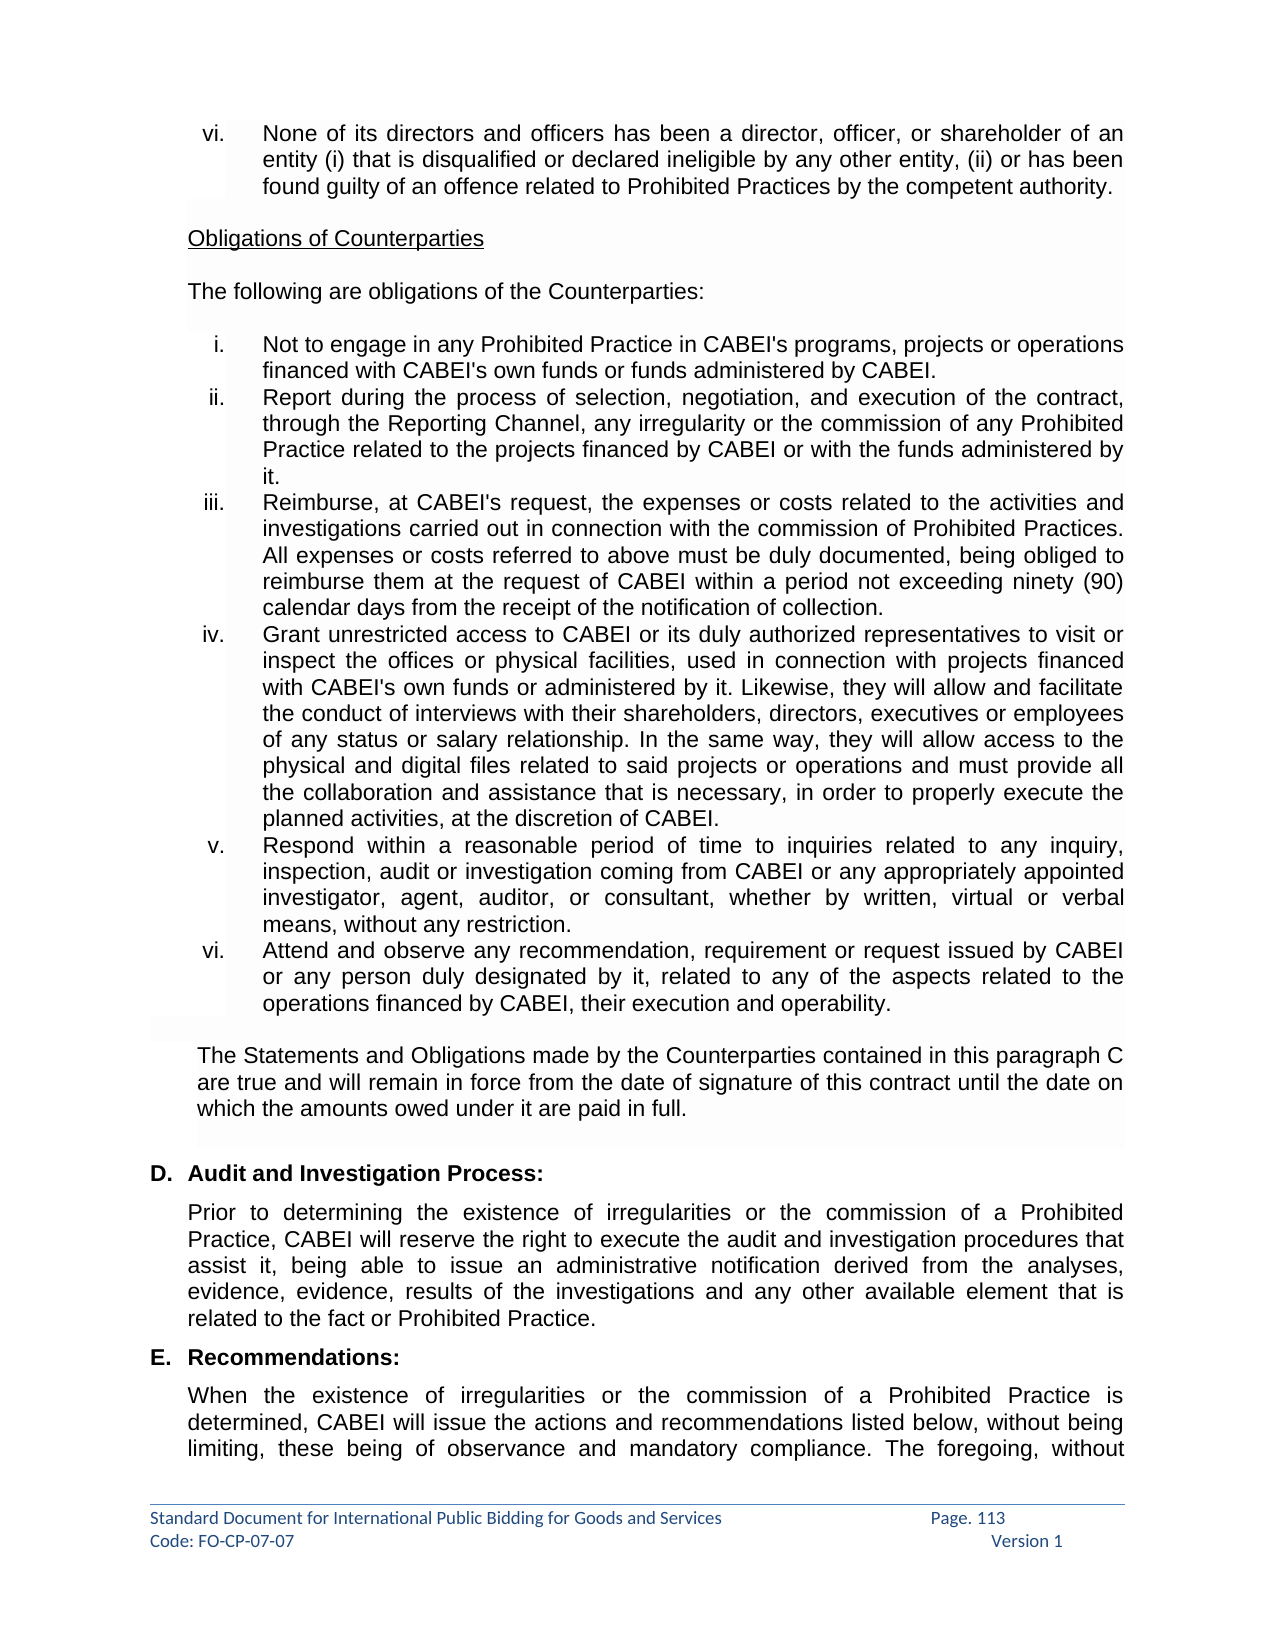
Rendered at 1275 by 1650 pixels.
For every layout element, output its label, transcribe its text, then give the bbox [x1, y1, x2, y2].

list Audit and Investigation Process: [150, 1160, 1125, 1187]
list Not to engage in any Prohibited Practice in CABEI's programs, projects or operations financed with CABEI's own funds or funds administered by CABEI. [225, 331, 1125, 383]
list Grant unrestricted access to CABEI or its duly authorized representatives to visit or inspect the offices or physical facilities, used in connection with projects financed with CABEI's own funds or administered by it. Likewise, they will allow and facilitate the conduct of interviews with their shareholders, directors, executives or employees of any status or salary relationship. In the same way, they will allow access to the physical and digital files related to said projects or operations and must provide all the collaboration and assistance that is necessary, in order to properly execute the planned activities, at the discretion of CABEI. [225, 621, 1125, 832]
list Respond within a reasonable period of time to inquiries related to any inquiry, inspection, audit or investigation coming from CABEI or any appropriately appointed investigator, agent, auditor, or consultant, whether by written, virtual or verbal means, without any restriction. [225, 832, 1125, 937]
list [187, 1382, 1125, 1461]
list Report during the process of selection, negotiation, and execution of the contract, through the Reporting Channel, any irregularity or the commission of any Prohibited Practice related to the projects financed by CABEI or with the funds administered by it. [225, 383, 1125, 489]
list Prior to determining the existence of irregularities or the commission of a Prohibited Practice, CABEI will reserve the right to execute the audit and investigation procedures that assist it, being able to issue an administrative notification derived from the analyses, evidence, evidence, results of the investigations and any other available element that is related to the fact or Prohibited Practice. [187, 1199, 1125, 1331]
list None of its directors and officers has been a director, officer, or shareholder of an entity (i) that is disqualified or declared ineligible by any other entity, (ii) or has been found guilty of an offence related to Prohibited Practices by the competent authority. [225, 120, 1125, 199]
list Reimburse, at CABEI's request, the expenses or costs related to the activities and investigations carried out in connection with the commission of Prohibited Practices. All expenses or costs referred to above must be duly documented, being obliged to reimburse them at the request of CABEI within a period not exceeding ninety (90) calendar days from the receipt of the notification of collection. [225, 489, 1125, 621]
text The following are obligations of the Counterparties: [187, 278, 1125, 304]
text Obligations of Counterparties [187, 225, 1125, 252]
list Recommendations: [150, 1343, 1125, 1370]
list Attend and observe any recommendation, requirement or request issued by CABEI or any person duly designated by it, related to any of the aspects related to the operations financed by CABEI, their execution and operability. [225, 937, 1125, 1016]
text The Statements and Obligations made by the Counterparties contained in this paragraph C are true and will remain in force from the date of signature of this contract until the date on which the amounts owed under it are paid in full. [197, 1042, 1125, 1121]
